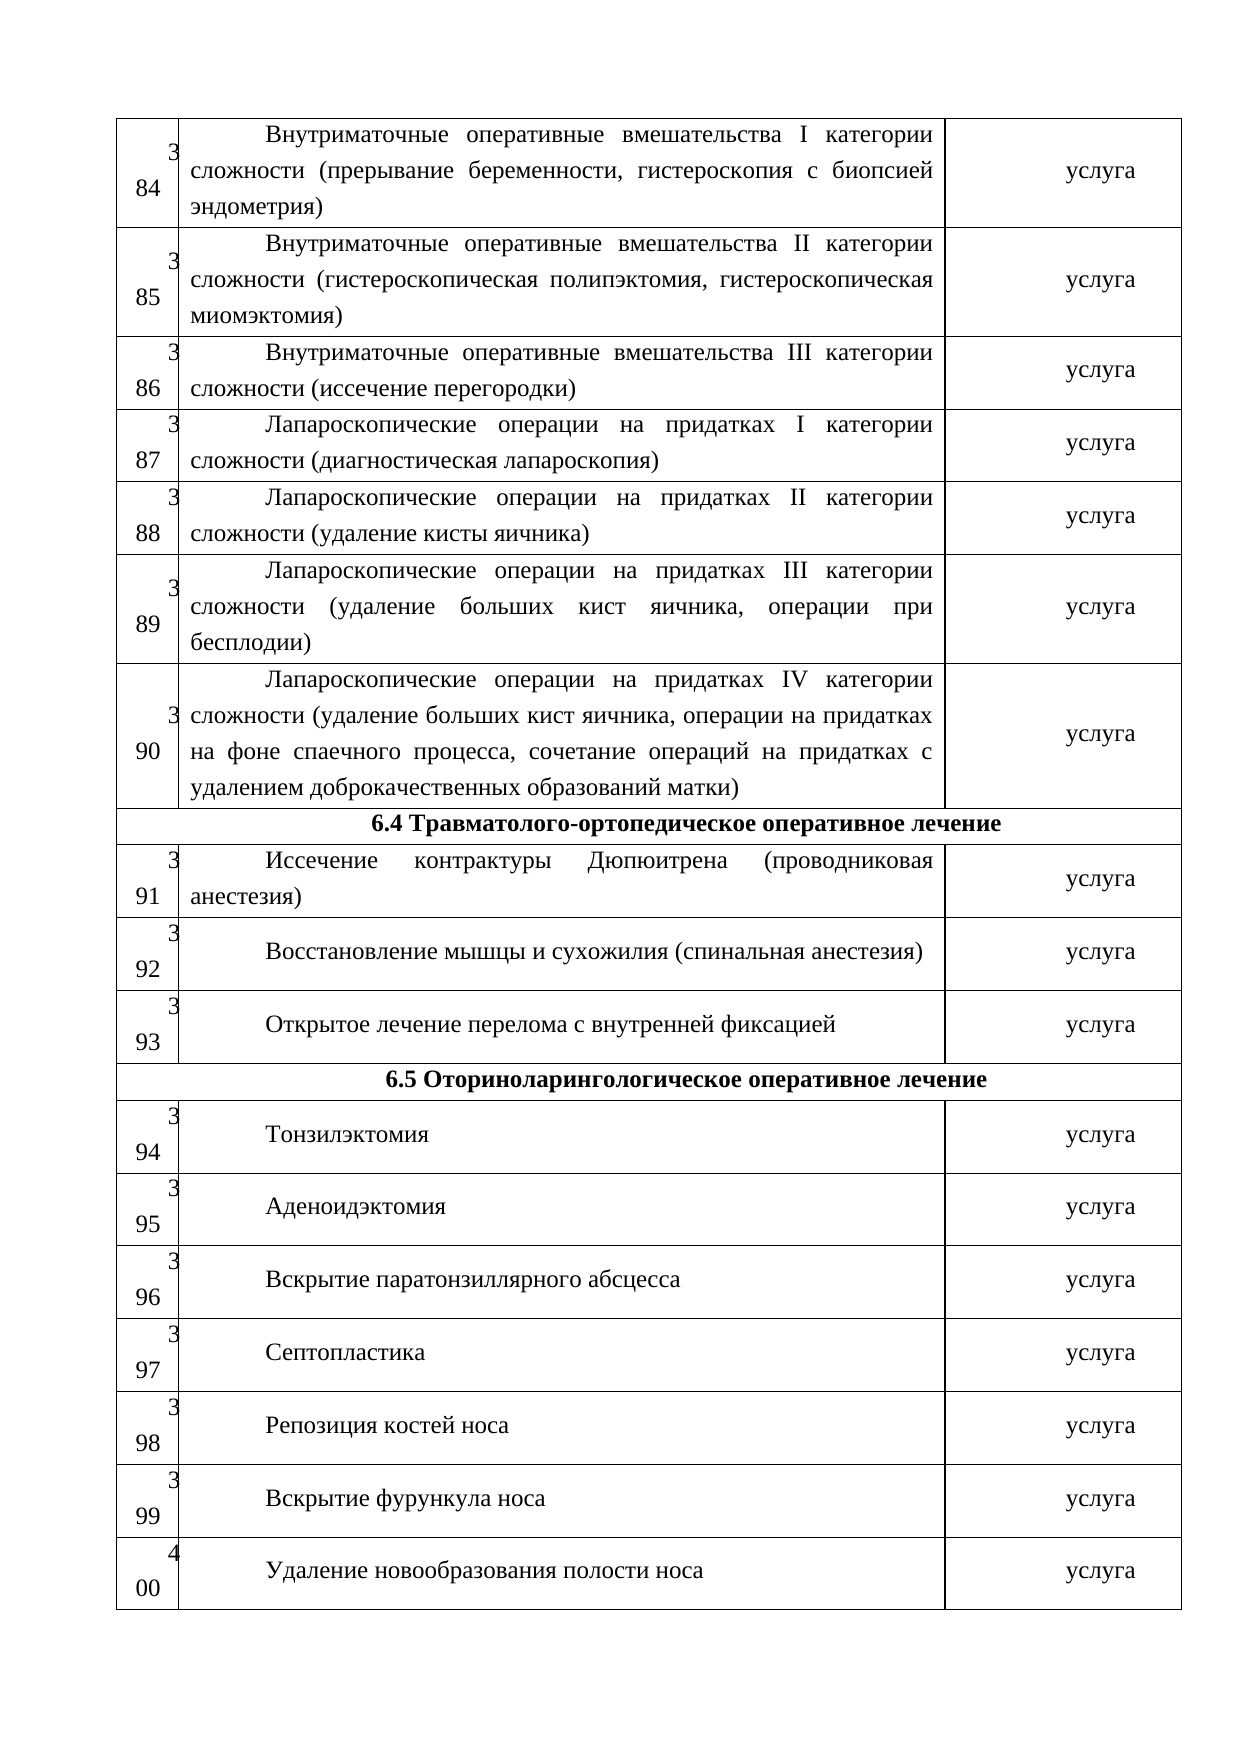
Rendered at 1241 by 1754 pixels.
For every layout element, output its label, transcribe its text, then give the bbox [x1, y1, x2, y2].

table_cell Репозиция костей носа [179, 1392, 944, 1464]
table_cell Внутриматочные оперативные вмешательства III категории сложности (иссечение перегородки) [179, 337, 944, 408]
table_cell Удаление новообразования полости носа [179, 1538, 944, 1609]
table_cell услуга [946, 482, 1181, 554]
table_cell услуга [946, 1246, 1181, 1318]
table_cell 399 [117, 1465, 178, 1537]
table_cell услуга [946, 337, 1181, 408]
table_cell 397 [117, 1319, 178, 1391]
table_cell Иссечение контрактуры Дюпюитрена (проводниковая анестезия) [179, 845, 944, 917]
table_cell 391 [117, 845, 178, 917]
table_cell Лапароскопические операции на придатках I категории сложности (диагностическая лапароскопия) [179, 410, 944, 481]
table_cell услуга [946, 228, 1181, 336]
table_cell услуга [946, 119, 1181, 227]
table_cell Внутриматочные оперативные вмешательства II категории сложности (гистероскопическая полипэктомия, гистероскопическая миомэктомия) [179, 228, 944, 336]
table_cell 384 [117, 119, 178, 227]
table_cell 6.5 Оториноларингологическое оперативное лечение [117, 1064, 1181, 1100]
table_cell 392 [117, 918, 178, 990]
table_cell Открытое лечение перелома с внутренней фиксацией [179, 991, 944, 1063]
table_cell услуга [946, 1101, 1181, 1172]
table_cell услуга [946, 1319, 1181, 1391]
table_cell Вскрытие паратонзиллярного абсцесса [179, 1246, 944, 1318]
table_cell Вскрытие фурункула носа [179, 1465, 944, 1537]
table_cell 390 [117, 664, 178, 807]
table_cell 400 [117, 1538, 178, 1609]
table_cell услуга [946, 664, 1181, 807]
table_cell Восстановление мышцы и сухожилия (спинальная анестезия) [179, 918, 944, 990]
table_cell 386 [117, 337, 178, 408]
table_cell 389 [117, 555, 178, 663]
table_cell 398 [117, 1392, 178, 1464]
table_cell услуга [946, 991, 1181, 1063]
table_cell 6.4 Травматолого-ортопедическое оперативное лечение [117, 809, 1181, 844]
table_cell Аденоидэктомия [179, 1174, 944, 1245]
table_cell 387 [117, 410, 178, 481]
table_cell услуга [946, 845, 1181, 917]
table_cell услуга [946, 918, 1181, 990]
table_cell услуга [946, 1538, 1181, 1609]
table_cell услуга [946, 1465, 1181, 1537]
table_cell 385 [117, 228, 178, 336]
table_cell Внутриматочные оперативные вмешательства I категории сложности (прерывание беременности, гистероскопия с биопсией эндометрия) [179, 119, 944, 227]
table_cell 394 [117, 1101, 178, 1172]
table_cell услуга [946, 1392, 1181, 1464]
table_cell услуга [946, 555, 1181, 663]
table_cell 395 [117, 1174, 178, 1245]
table_cell 393 [117, 991, 178, 1063]
table_cell Септопластика [179, 1319, 944, 1391]
table_cell услуга [946, 410, 1181, 481]
table_cell 396 [117, 1246, 178, 1318]
table_cell 388 [117, 482, 178, 554]
table_cell Лапароскопические операции на придатках III категории сложности (удаление больших кист яичника, операции при бесплодии) [179, 555, 944, 663]
table_cell Лапароскопические операции на придатках IV категории сложности (удаление больших кист яичника, операции на придатках на фоне спаечного процесса, сочетание операций на придатках с удалением доброкачественных образований матки) [179, 664, 944, 807]
table_cell Лапароскопические операции на придатках II категории сложности (удаление кисты яичника) [179, 482, 944, 554]
table_cell услуга [946, 1174, 1181, 1245]
table_cell Тонзилэктомия [179, 1101, 944, 1172]
